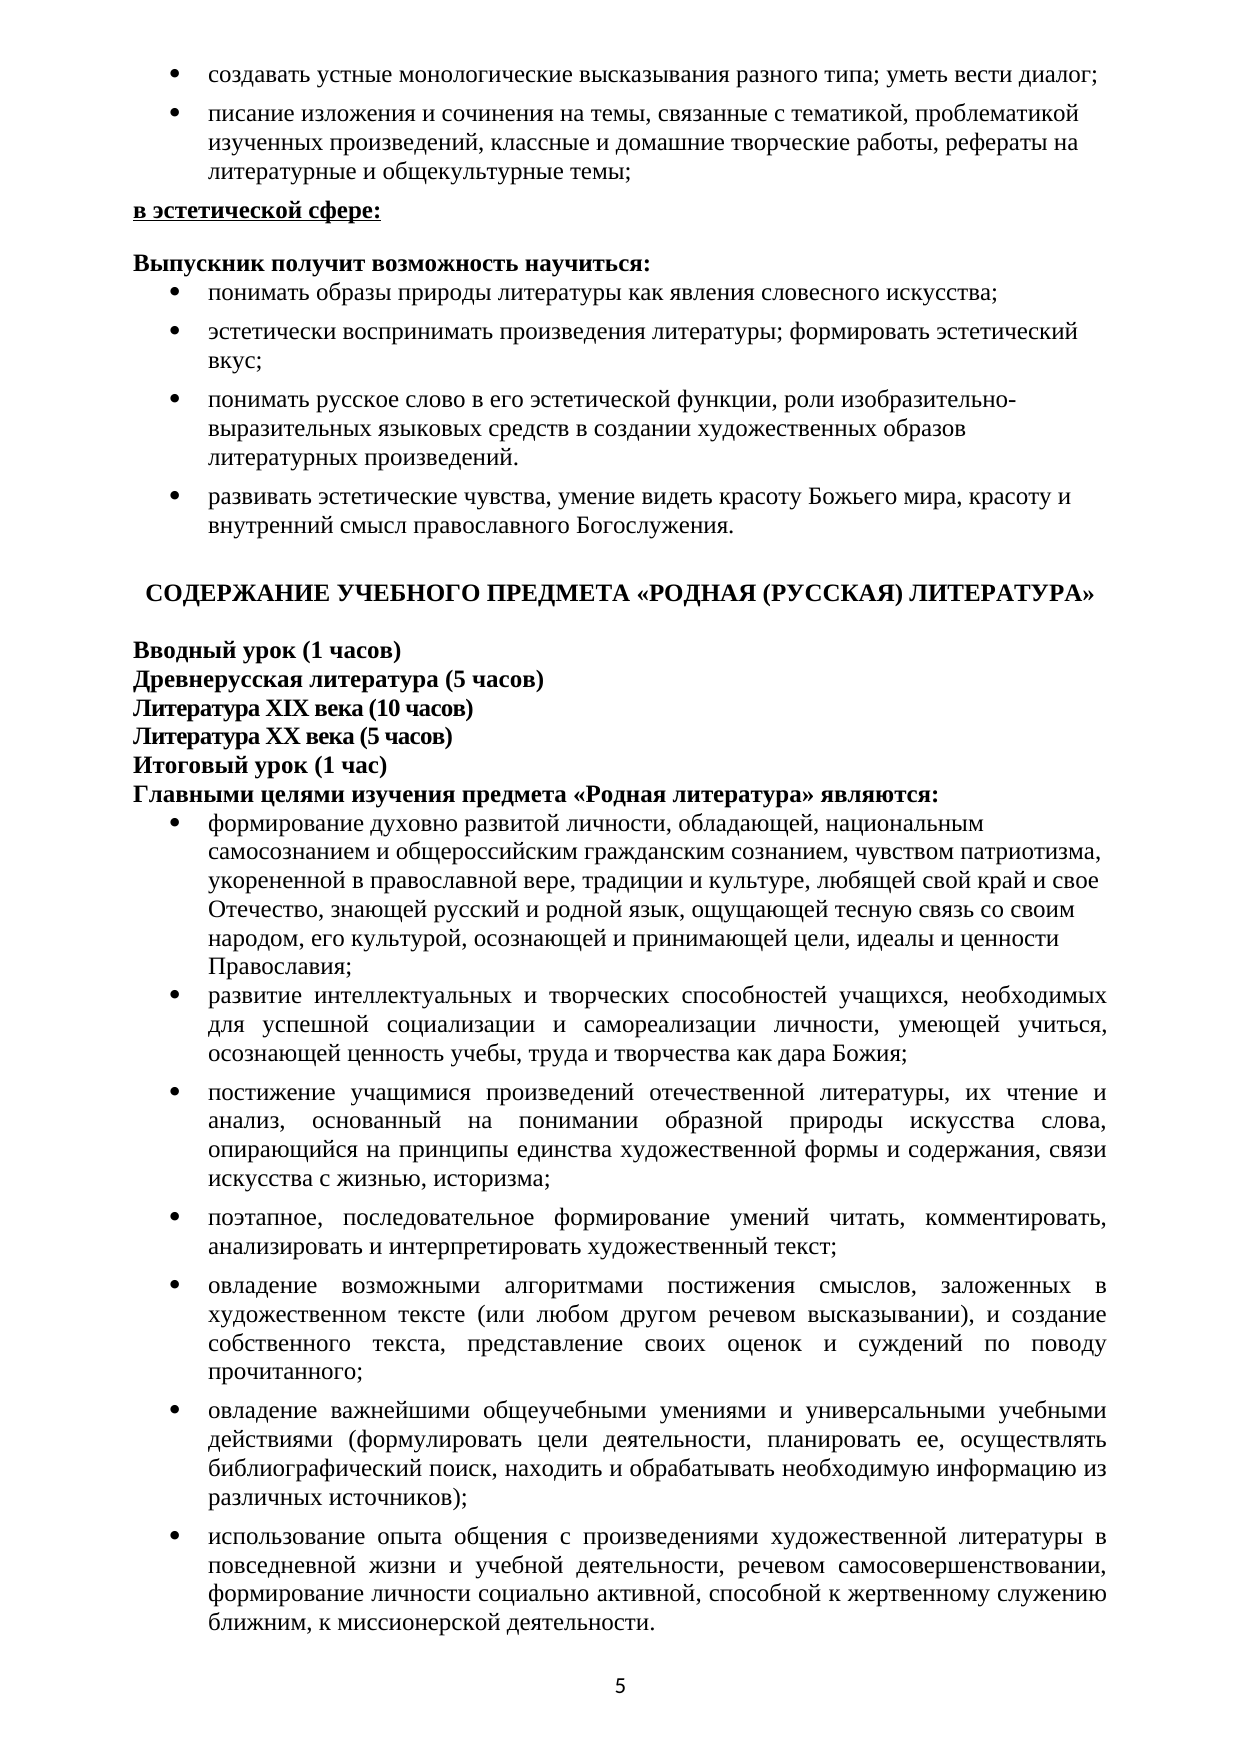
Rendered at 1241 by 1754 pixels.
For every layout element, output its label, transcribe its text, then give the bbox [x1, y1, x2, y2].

list овладение возможными алгоритмами постижения смыслов, заложенных в художественном тексте (или любом другом речевом высказывании), и создание собственного текста, представление своих оценок и суждений по поводу прочитанного; [170, 1270, 1107, 1385]
list развитие интеллектуальных и творческих способностей учащихся, необходимых для успешной социализации и самореализации личности, умеющей учиться, осознающей ценность учебы, труда и творчества как дара Божия; [170, 980, 1107, 1066]
list овладение важнейшими общеучебными умениями и универсальными учебными действиями (формулировать цели деятельности, планировать ее, осуществлять библиографический поиск, находить и обрабатывать необходимую информацию из различных источников); [170, 1396, 1107, 1511]
text в эстетической сфере: [133, 195, 1107, 224]
text Итоговый урок (1 час) Главными целями изучения предмета «Родная литература» являются: [133, 750, 1107, 808]
text Литература XX века (5 часов) [133, 721, 1107, 750]
list развивать эстетические чувства, умение видеть красоту Божьего мира, красоту и внутренний смысл православного Богослужения. [170, 481, 1107, 538]
list использование опыта общения с произведениями художественной литературы в повседневной жизни и учебной деятельности, речевом самосовершенствовании, формирование личности социально активной, способной к жертвенному служению ближним, к миссионерской деятельности. [170, 1521, 1107, 1636]
list эстетически воспринимать произведения литературы; формировать эстетический вкус; [170, 316, 1107, 374]
text Выпускник получит возможность научиться: [133, 248, 1107, 277]
list формирование духовно развитой личности, обладающей, национальным самосознанием и общероссийским гражданским сознанием, чувством патриотизма, укорененной в православной вере, традиции и культуре, любящей свой край и свое Отечество, знающей русский и родной язык, ощущающей тесную связь со своим народом, его культурой, осознающей и принимающей цели, идеалы и ценности Православия; [170, 808, 1107, 980]
list поэтапное, последовательное формирование умений читать, комментировать, анализировать и интерпретировать художественный текст; [170, 1202, 1107, 1260]
list создавать устные монологические высказывания разного типа; уметь вести диалог; [170, 59, 1107, 88]
list понимать русское слово в его эстетической функции, роли изобразительно-выразительных языковых средств в создании художественных образов литературных произведений. [170, 384, 1107, 471]
list писание изложения и сочинения на темы, связанные с тематикой, проблематикой изученных произведений, классные и домашние творческие работы, рефераты на литературные и общекультурные темы; [170, 98, 1107, 184]
list постижение учащимися произведений отечественной литературы, их чтение и анализ, основанный на понимании образной природы искусства слова, опирающийся на принципы единства художественной формы и содержания, связи искусства с жизнью, историзма; [170, 1077, 1107, 1192]
text Содержание учебного предмета «РОДНая (РУССКая) литература» [133, 578, 1107, 606]
list понимать образы природы литературы как явления словесного искусства; [170, 277, 1107, 306]
text Вводный урок (1 часов) [133, 635, 1107, 664]
text Древнерусская литература (5 часов) [133, 664, 1107, 693]
text Литература XIX века (10 часов) [133, 693, 1107, 721]
